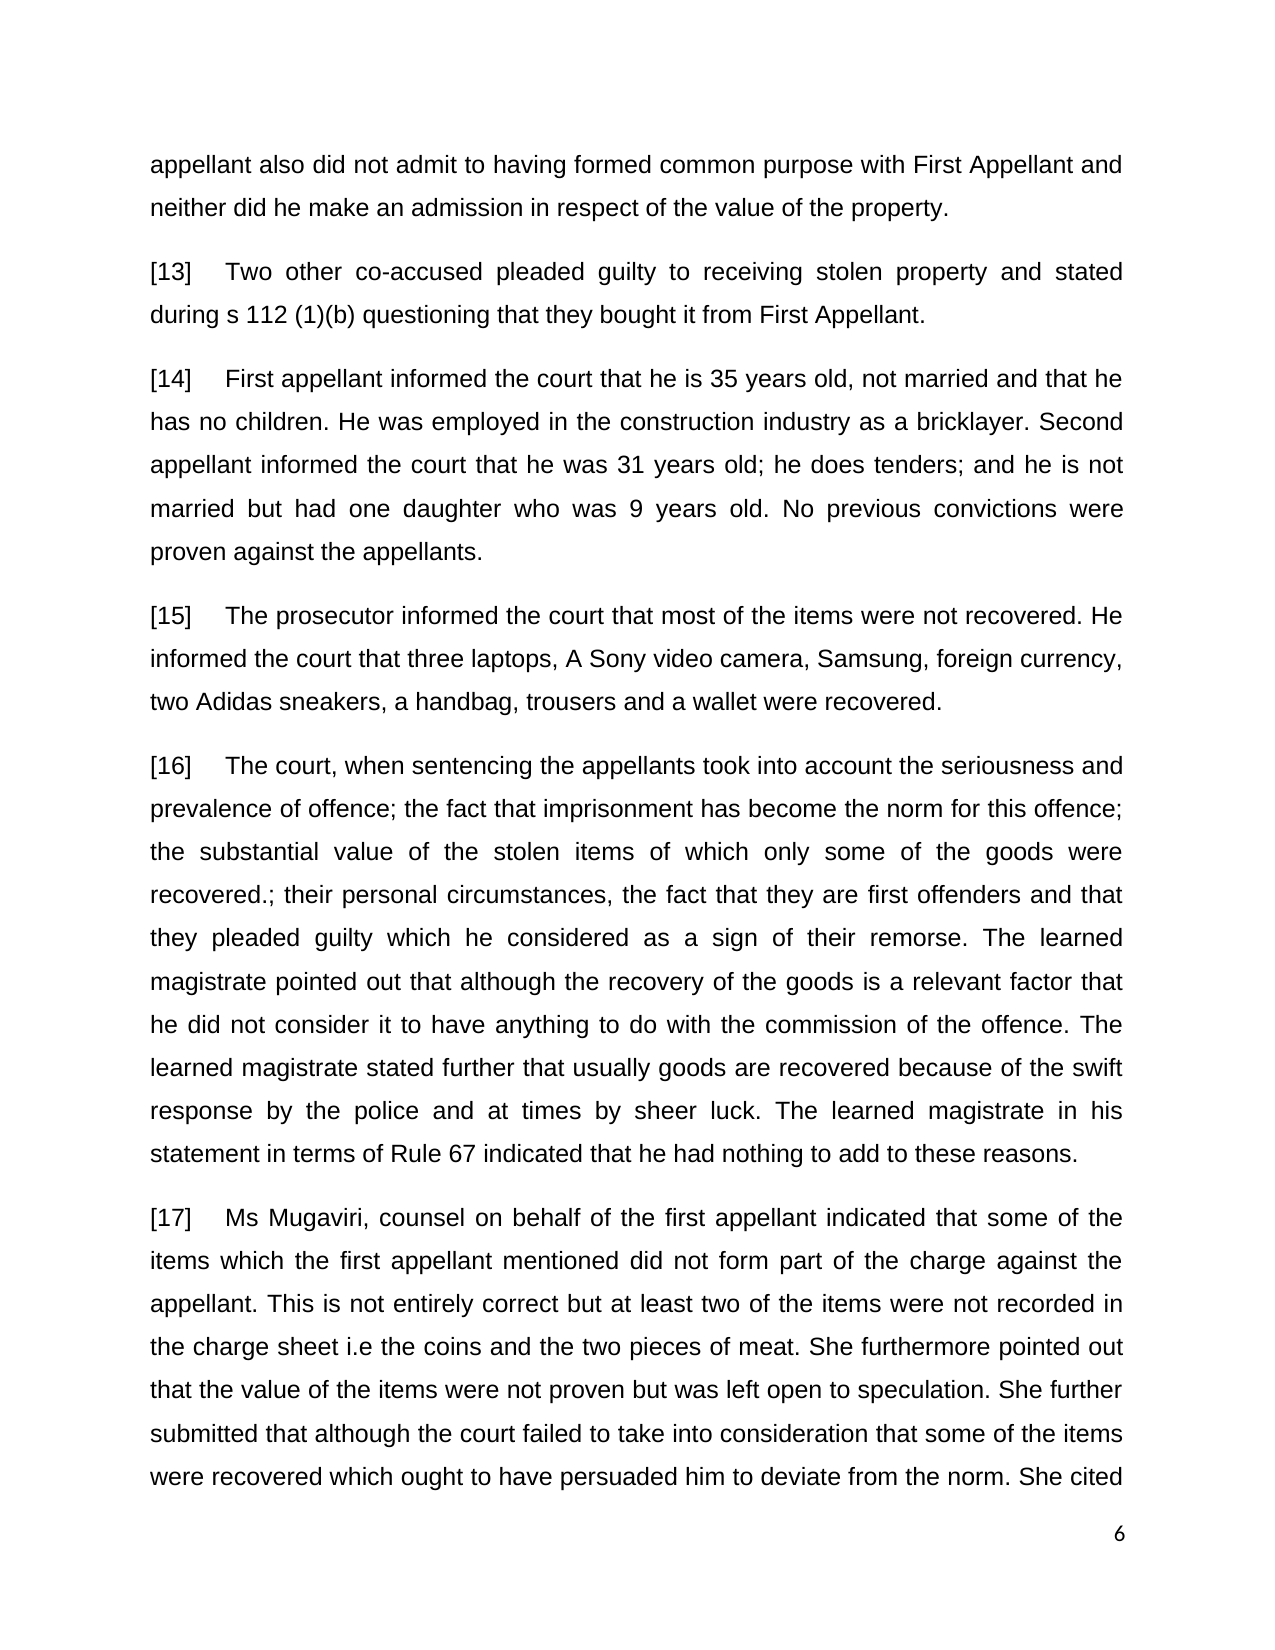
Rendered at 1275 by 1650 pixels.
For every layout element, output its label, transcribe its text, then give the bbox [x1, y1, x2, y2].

text [15] The prosecutor informed the court that most of the items were not recovered. He informed the court that three laptops, A Sony video camera, Samsung, foreign currency, two Adidas sneakers, a handbag, trousers and a wallet were recovered. [150, 601, 1125, 716]
text [16] The court, when sentencing the appellants took into account the seriousness and prevalence of offence; the fact that imprisonment has become the norm for this offence; the substantial value of the stolen items of which only some of the goods were recovered.; their personal circumstances, the fact that they are first offenders and that they pleaded guilty which he considered as a sign of their remorse. The learned magistrate pointed out that although the recovery of the goods is a relevant factor that he did not consider it to have anything to do with the commission of the offence. The learned magistrate stated further that usually goods are recovered because of the swift response by the police and at times by sheer luck. The learned magistrate in his statement in terms of Rule 67 indicated that he had nothing to add to these reasons. [150, 751, 1125, 1168]
text [13] Two other co-accused pleaded guilty to receiving stolen property and stated during s 112 (1)(b) questioning that they bought it from First Appellant. [150, 257, 1125, 329]
text [14] First appellant informed the court that he is 35 years old, not married and that he has no children. He was employed in the construction industry as a bricklayer. Second appellant informed the court that he was 31 years old; he does tenders; and he is not married but had one daughter who was 9 years old. No previous convictions were proven against the appellants. [150, 364, 1125, 565]
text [150, 150, 1125, 222]
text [150, 1203, 1125, 1490]
